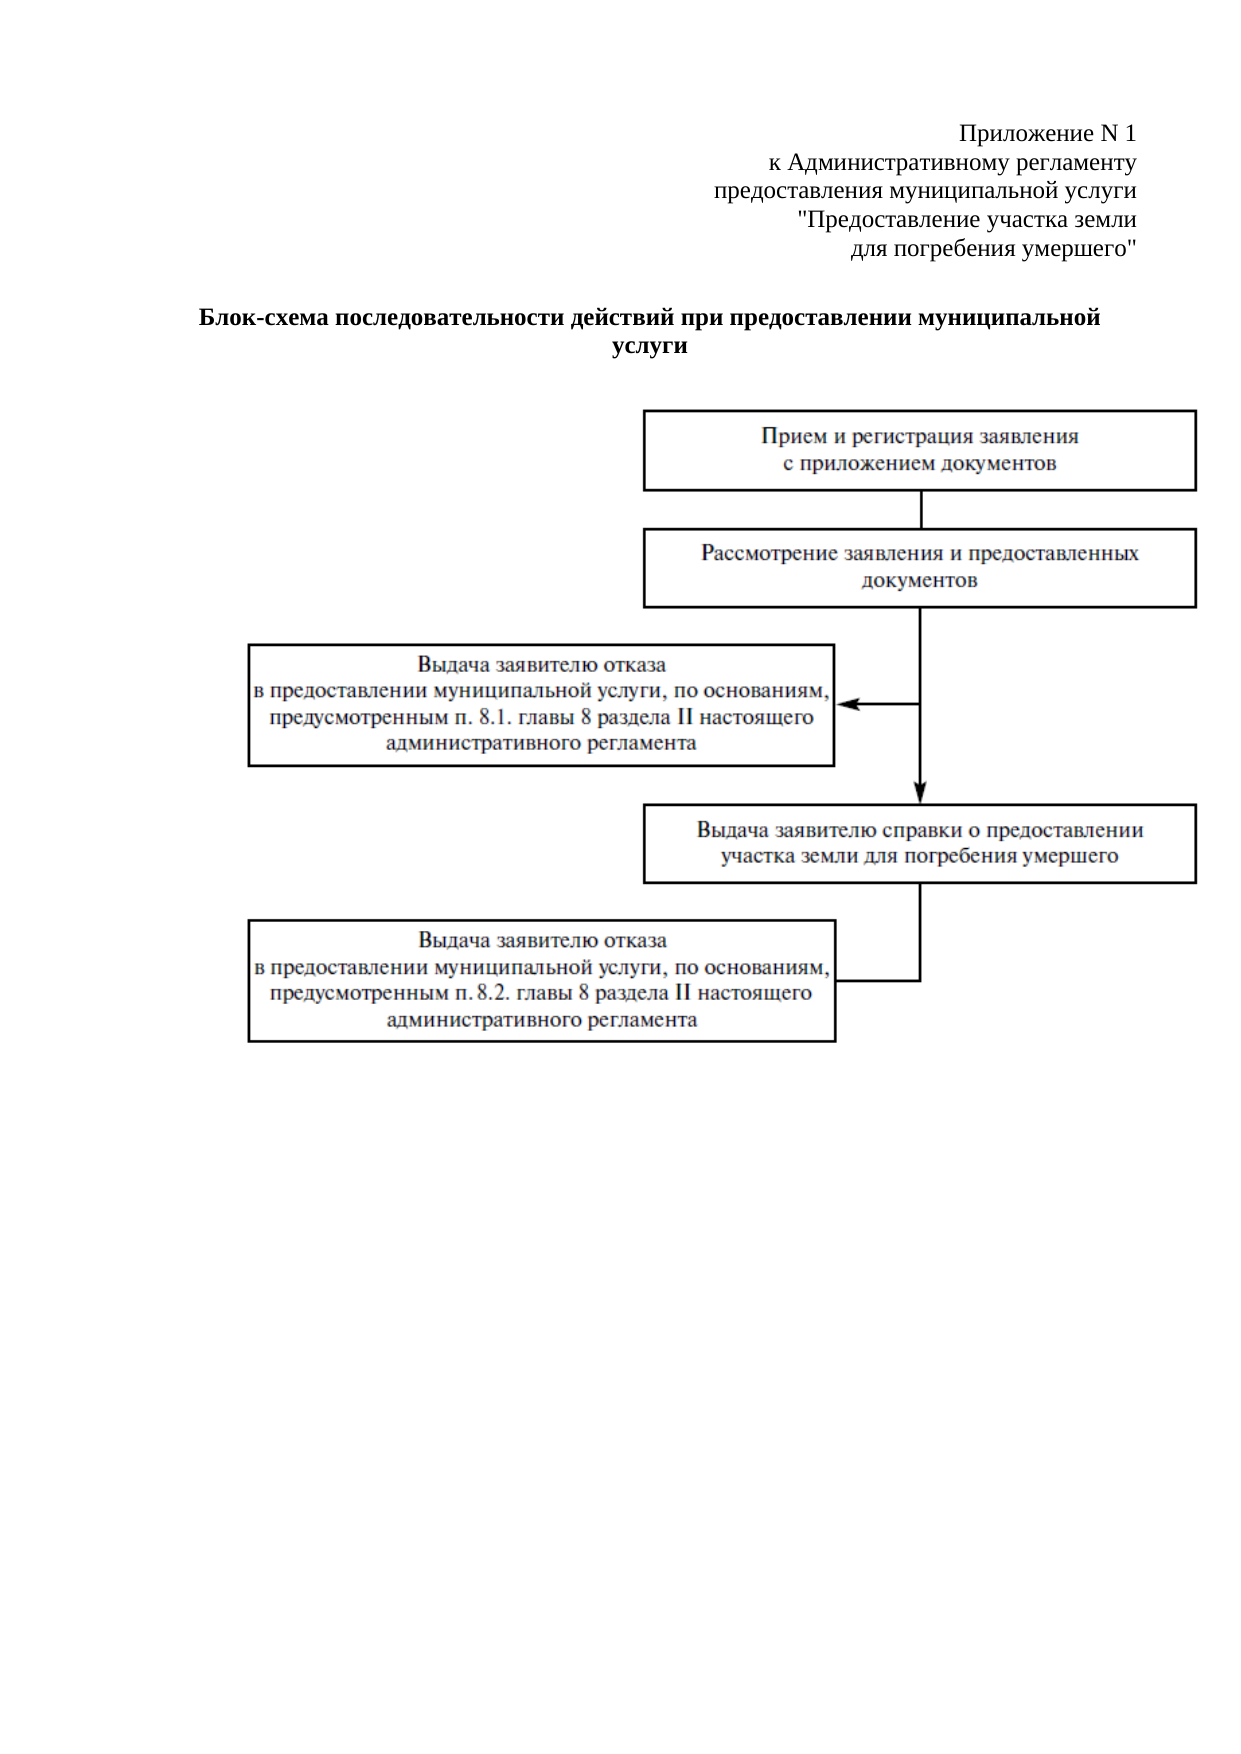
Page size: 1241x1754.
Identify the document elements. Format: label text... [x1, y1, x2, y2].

text "Предоставление участка земли [162, 204, 1137, 233]
text для погребения умершего" [162, 233, 1137, 262]
text Блок-схема последовательности действий при предоставлении муниципальной услуги [162, 302, 1137, 359]
text к Административному регламенту [162, 147, 1137, 176]
picture [237, 399, 1204, 1051]
text Приложение N 1 [162, 118, 1137, 147]
text предоставления муниципальной услуги [162, 176, 1137, 204]
